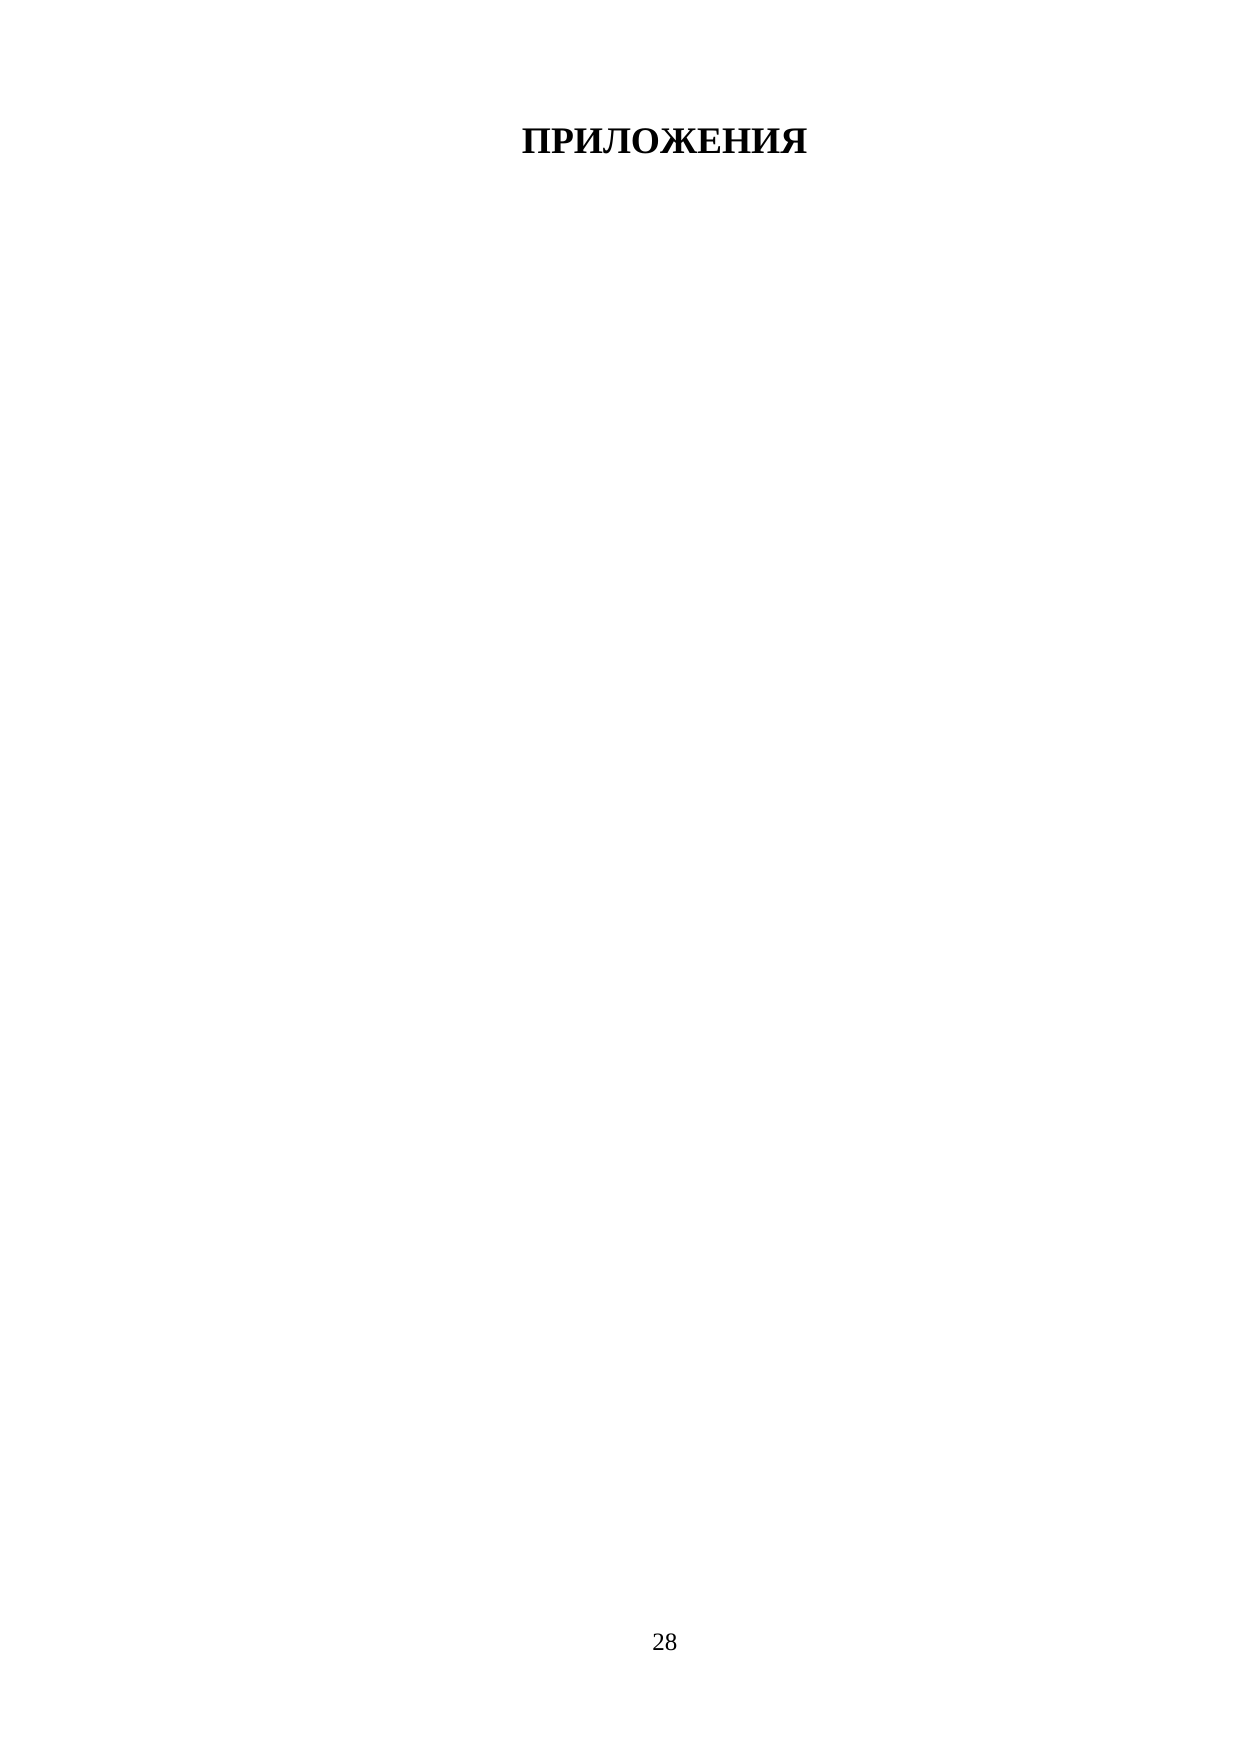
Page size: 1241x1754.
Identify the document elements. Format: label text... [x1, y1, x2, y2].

text ПРИЛОЖЕНИЯ [177, 118, 1152, 161]
